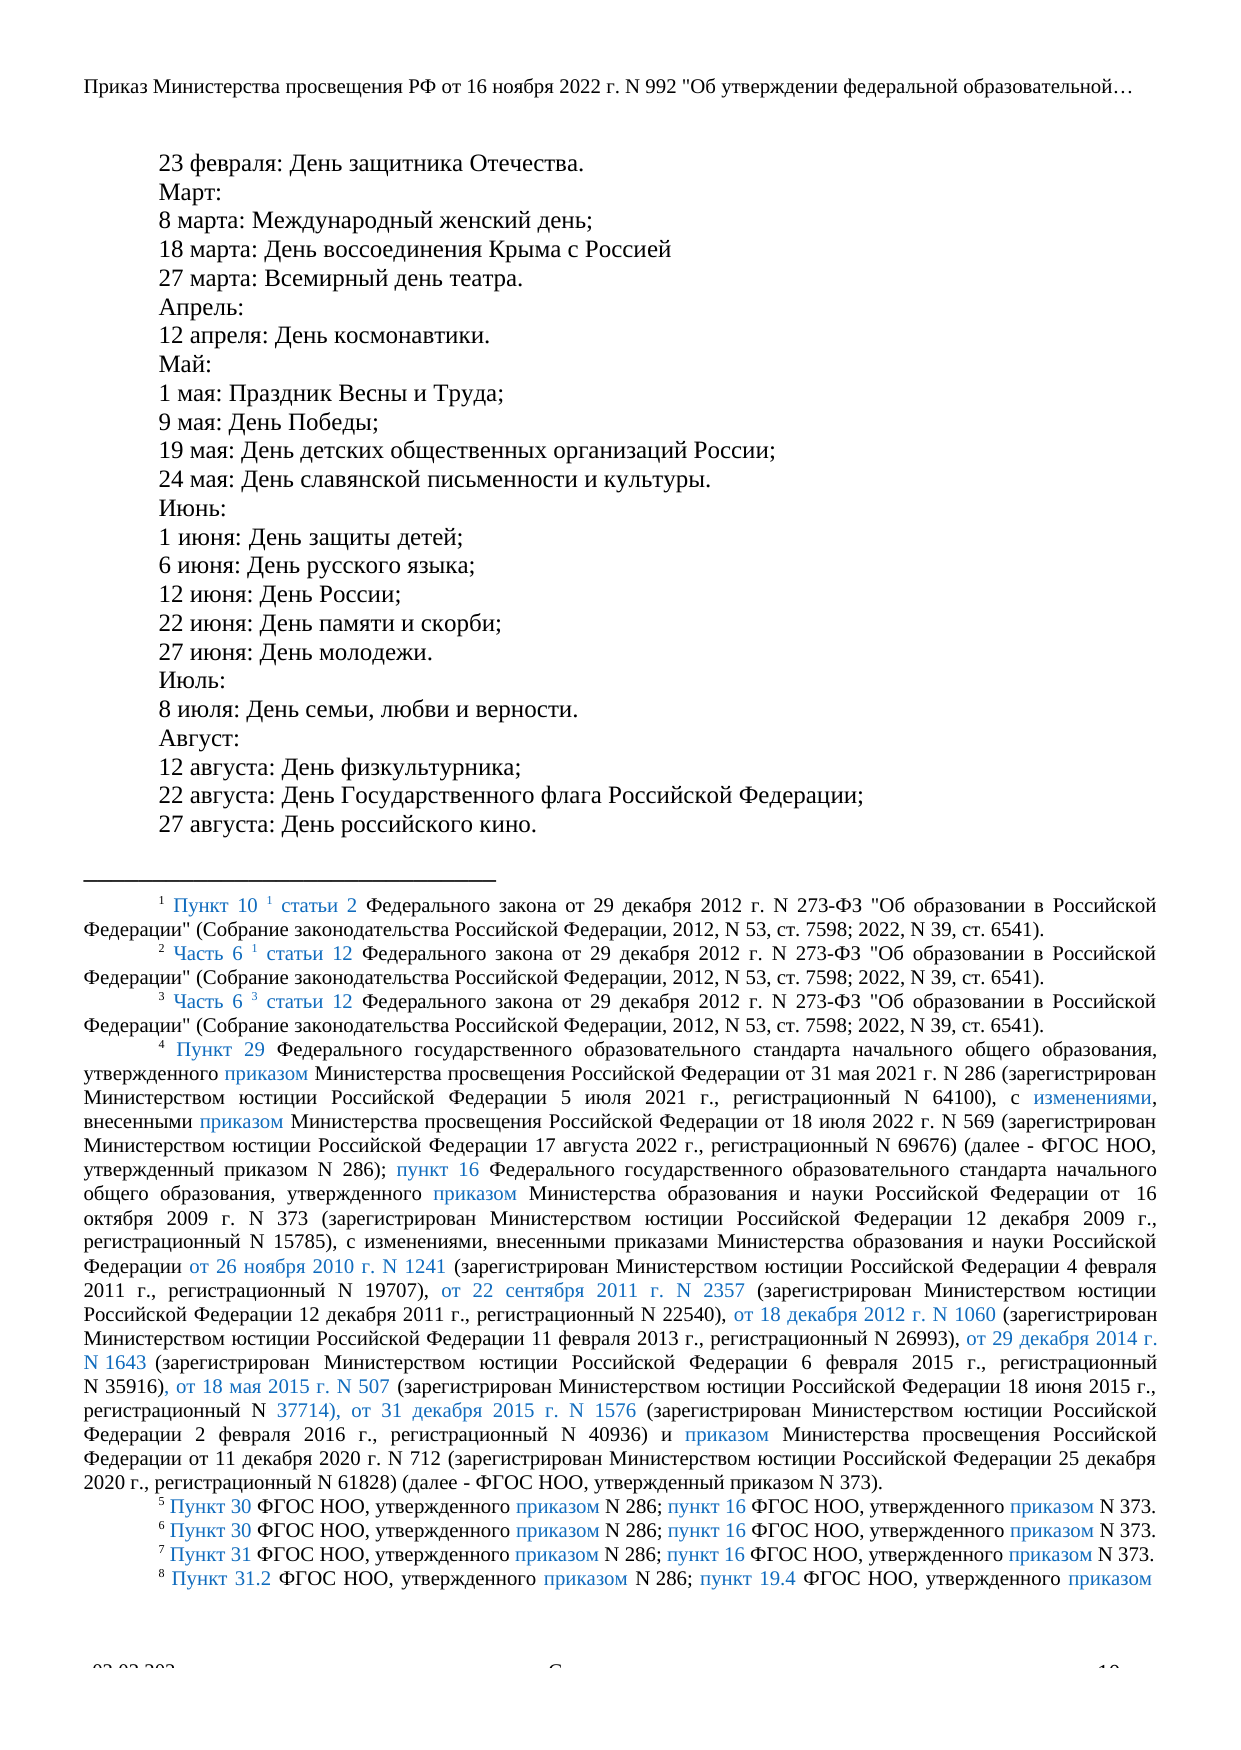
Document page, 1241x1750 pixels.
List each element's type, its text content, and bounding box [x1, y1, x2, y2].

text 22 июня: День памяти и скорби; 27 июня: День молодежи. [158, 608, 505, 665]
text 23 февраля: День защитника Отечества. Март: [158, 148, 585, 205]
text 1 Пункт 10 1 статьи 2 Федерального закона от 29 декабря 2012 г. N 273-ФЗ "Об образовании в Российской Федерации" (Собрание законодательства Российской Федерации, 2012, N 53, ст. 7598; 2022, N 39, ст. 6541). [83, 893, 1157, 941]
text Июль: [158, 666, 1201, 694]
text 1 июня: День защиты детей; 6 июня: День русского языка; 12 июня: День России; [158, 522, 477, 608]
text 4 Пункт 29 Федерального государственного образовательного стандарта начального общего образования, утвержденного приказом Министерства просвещения Российской Федерации от 31 мая 2021 г. N 286 (зарегистрирован Министерством юстиции Российской Федерации 5 июля 2021 г., регистрационный N 64100), с изменениями, внесенными приказом Министерства просвещения Российской Федерации от 18 июля 2022 г. N 569 (зарегистрирован Министерством юстиции Российской Федерации 17 августа 2022 г., регистрационный N 69676) (далее - ФГОС НОО, утвержденный приказом N 286); пункт 16 Федерального государственного образовательного стандарта начального общего образования, утвержденного приказом Министерства образования и науки Российской Федерации от 16 октября 2009 г. N 373 (зарегистрирован Министерством юстиции Российской Федерации 12 декабря 2009 г., регистрационный N 15785), с изменениями, внесенными приказами Министерства образования и науки Российской Федерации от 26 ноября 2010 г. N 1241 (зарегистрирован Министерством юстиции Российской Федерации 4 февраля 2011 г., регистрационный N 19707), от 22 сентября 2011 г. N 2357 (зарегистрирован Министерством юстиции Российской Федерации 12 декабря 2011 г., регистрационный N 22540), от 18 декабря 2012 г. N 1060 (зарегистрирован Министерством юстиции Российской Федерации 11 февраля 2013 г., регистрационный N 26993), от 29 декабря 2014 г. N 1643 (зарегистрирован Министерством юстиции Российской Федерации 6 февраля 2015 г., регистрационный N 35916), от 18 мая 2015 г. N 507 (зарегистрирован Министерством юстиции Российской Федерации 18 июня 2015 г., регистрационный N 37714), от 31 декабря 2015 г. N 1576 (зарегистрирован Министерством юстиции Российской Федерации 2 февраля 2016 г., регистрационный N 40936) и приказом Министерства просвещения Российской Федерации от 11 декабря 2020 г. N 712 (зарегистрирован Министерством юстиции Российской Федерации 25 декабря 2020 г., регистрационный N 61828) (далее - ФГОС НОО, утвержденный приказом N 373). [83, 1037, 1157, 1494]
text Июнь: [158, 493, 1201, 522]
text 18 марта: День воссоединения Крыма с Россией 27 марта: Всемирный день театра. [158, 234, 674, 292]
text 8 июля: День семьи, любви и верности. Август: [158, 694, 581, 752]
text Апрель: [158, 292, 1201, 320]
text 1 мая: Праздник Весны и Труда; 9 мая: День Победы; [158, 378, 505, 435]
text ────────────────────────────── [83, 868, 1201, 893]
text 12 апреля: День космонавтики. Май: [158, 320, 493, 378]
text 2 Часть 6 1 статьи 12 Федерального закона от 29 декабря 2012 г. N 273-ФЗ "Об образовании в Российской Федерации" (Собрание законодательства Российской Федерации, 2012, N 53, ст. 7598; 2022, N 39, ст. 6541). [83, 941, 1157, 989]
text 5 Пункт 30 ФГОС НОО, утвержденного приказом N 286; пункт 16 ФГОС НОО, утвержденного приказом N 373. 6 Пункт 30 ФГОС НОО, утвержденного приказом N 286; пункт 16 ФГОС НОО, утвержденного приказом N 373. 7 Пункт 31 ФГОС НОО, утвержденного приказом N 286; пункт 16 ФГОС НОО, утвержденного приказом N 373. [158, 1494, 1157, 1566]
text 8 марта: Международный женский день; [158, 205, 1201, 234]
text 12 августа: День физкультурника; [158, 752, 1201, 781]
text 19 мая: День детских общественных организаций России; 24 мая: День славянской письменности и культуры. [158, 435, 779, 493]
text 22 августа: День Государственного флага Российской Федерации; 27 августа: День российского кино. [158, 781, 867, 838]
text 8 Пункт 31.2 ФГОС НОО, утвержденного приказом N 286; пункт 19.4 ФГОС НОО, утвержденного приказом [158, 1566, 1201, 1590]
text 3 Часть 6 3 статьи 12 Федерального закона от 29 декабря 2012 г. N 273-ФЗ "Об образовании в Российской Федерации" (Собрание законодательства Российской Федерации, 2012, N 53, ст. 7598; 2022, N 39, ст. 6541). [83, 989, 1157, 1037]
